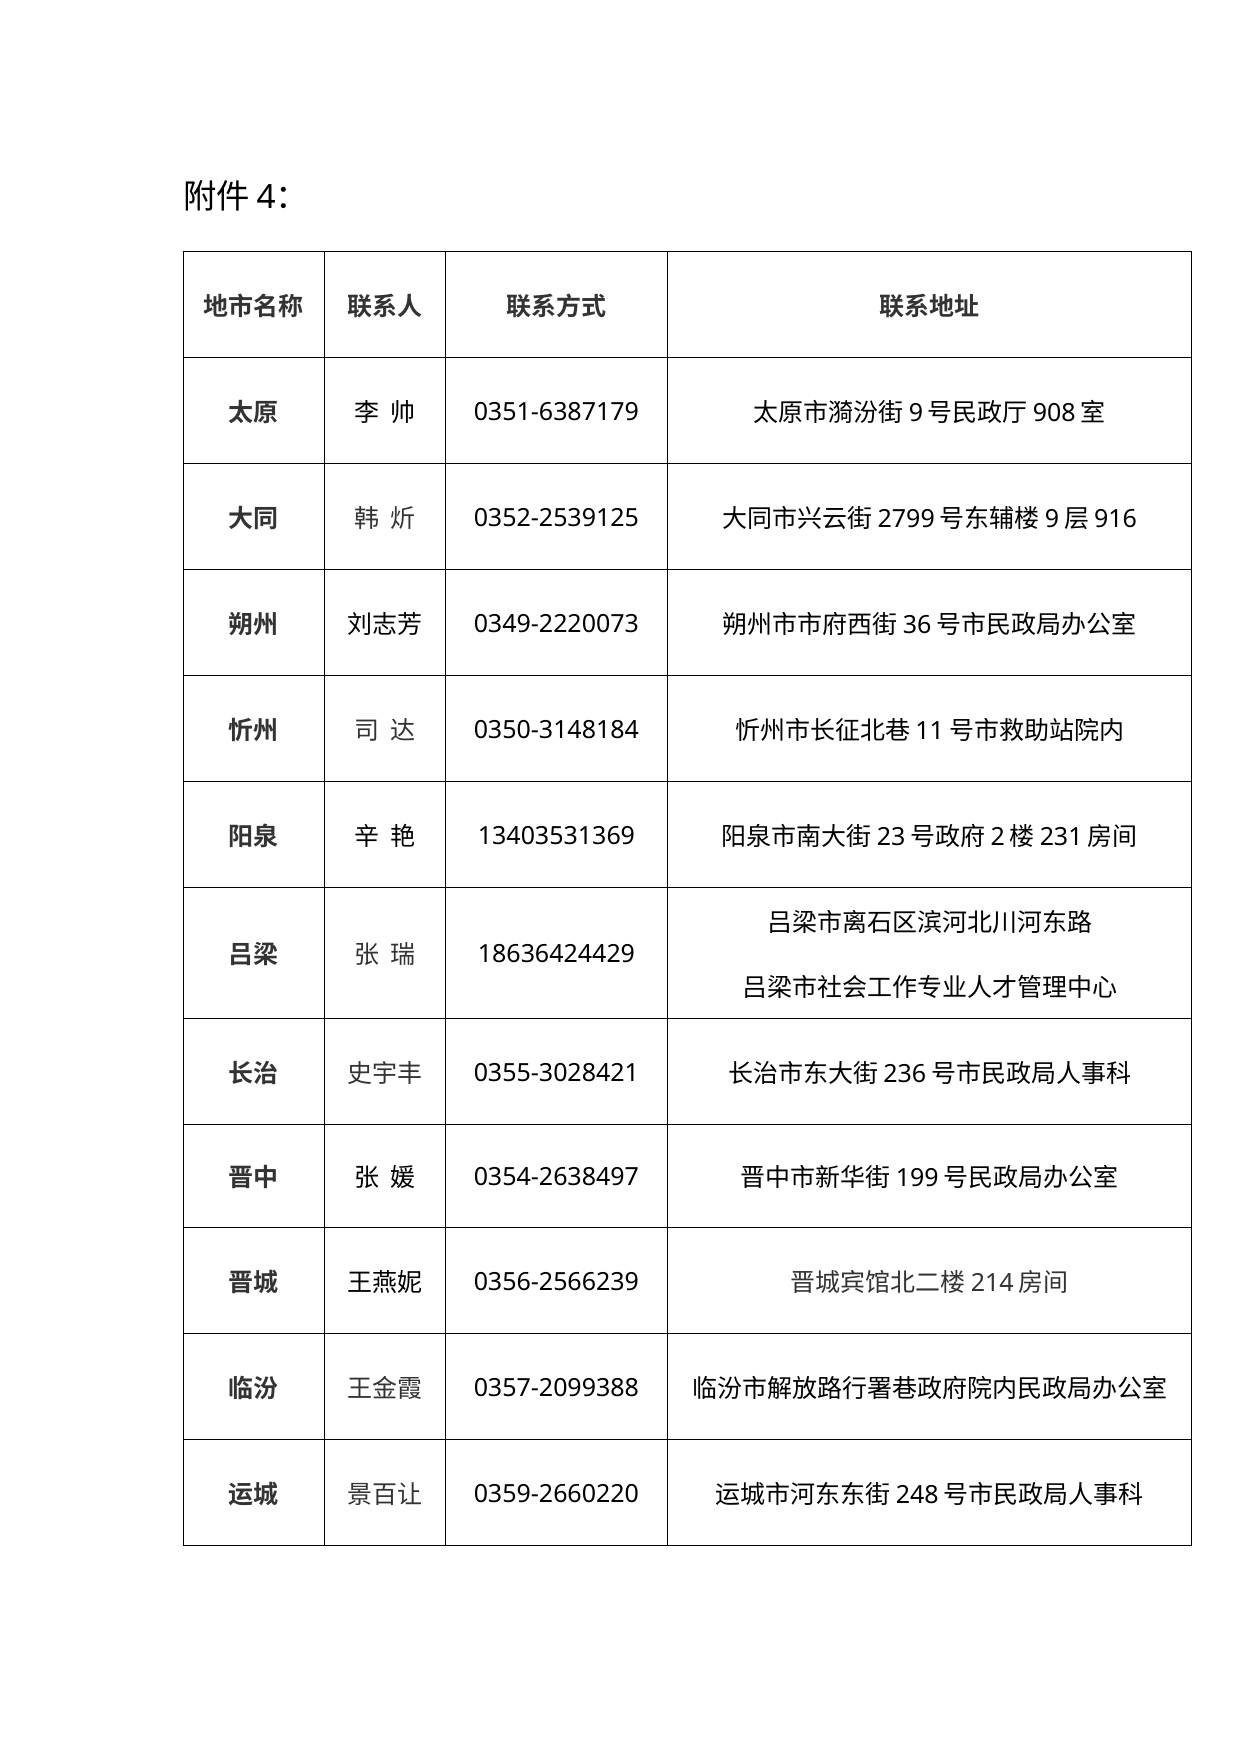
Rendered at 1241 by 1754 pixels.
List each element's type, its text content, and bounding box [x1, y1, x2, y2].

table_cell 朔州 [184, 570, 324, 675]
table_cell 晋中市新华街199号民政局办公室 [668, 1125, 1191, 1227]
table_cell 刘志芳 [325, 570, 445, 675]
table_cell 长治 [184, 1019, 324, 1124]
table_cell 晋中 [184, 1125, 324, 1227]
table_cell 0349-2220073 [446, 570, 667, 675]
table_cell 0357-2099388 [446, 1334, 667, 1439]
table_cell 临汾 [184, 1334, 324, 1439]
table_cell 0359-2660220 [446, 1440, 667, 1545]
table_cell 大同 [184, 464, 324, 569]
table_cell 0356-2566239 [446, 1228, 667, 1333]
table_cell 景百让 [325, 1440, 445, 1545]
table_cell 吕梁 [184, 888, 324, 1018]
table_cell 大同市兴云街2799号东辅楼9层916 [668, 464, 1191, 569]
table_cell 张 媛 [325, 1125, 445, 1227]
text 附件4： [183, 162, 1057, 227]
table_cell 长治市东大街236号市民政局人事科 [668, 1019, 1191, 1124]
table_header 地市名称 [184, 252, 324, 357]
table_cell 18636424429 [446, 888, 667, 1018]
table_cell 辛 艳 [325, 782, 445, 887]
table_cell 张 瑞 [325, 888, 445, 1018]
table_header 联系地址 [668, 252, 1191, 357]
table_cell 阳泉市南大街23号政府2楼231房间 [668, 782, 1191, 887]
table_cell 0351-6387179 [446, 358, 667, 463]
table_cell 太原市漪汾街9号民政厅908室 [668, 358, 1191, 463]
table_cell 王金霞 [325, 1334, 445, 1439]
table_cell 忻州 [184, 676, 324, 781]
table_cell 吕梁市离石区滨河北川河东路 吕梁市社会工作专业人才管理中心 [668, 888, 1191, 1018]
table_header 联系方式 [446, 252, 667, 357]
table_cell 王燕妮 [325, 1228, 445, 1333]
table_cell 太原 [184, 358, 324, 463]
table_cell 晋城宾馆北二楼214房间 [668, 1228, 1191, 1333]
table_cell 阳泉 [184, 782, 324, 887]
table_cell 0352-2539125 [446, 464, 667, 569]
table_cell 韩 炘 [325, 464, 445, 569]
table_cell 0354-2638497 [446, 1125, 667, 1227]
table_cell 忻州市长征北巷11号市救助站院内 [668, 676, 1191, 781]
table_cell 晋城 [184, 1228, 324, 1333]
table_cell 运城 [184, 1440, 324, 1545]
table_cell 13403531369 [446, 782, 667, 887]
table_cell 史宇丰 [325, 1019, 445, 1124]
table_cell 0355-3028421 [446, 1019, 667, 1124]
table_header 联系人 [325, 252, 445, 357]
table_cell 0350-3148184 [446, 676, 667, 781]
table_cell 李 帅 [325, 358, 445, 463]
table_cell 临汾市解放路行署巷政府院内民政局办公室 [668, 1334, 1191, 1439]
table_cell 朔州市市府西街36号市民政局办公室 [668, 570, 1191, 675]
table_cell 运城市河东东街248号市民政局人事科 [668, 1440, 1191, 1545]
table_cell 司 达 [325, 676, 445, 781]
